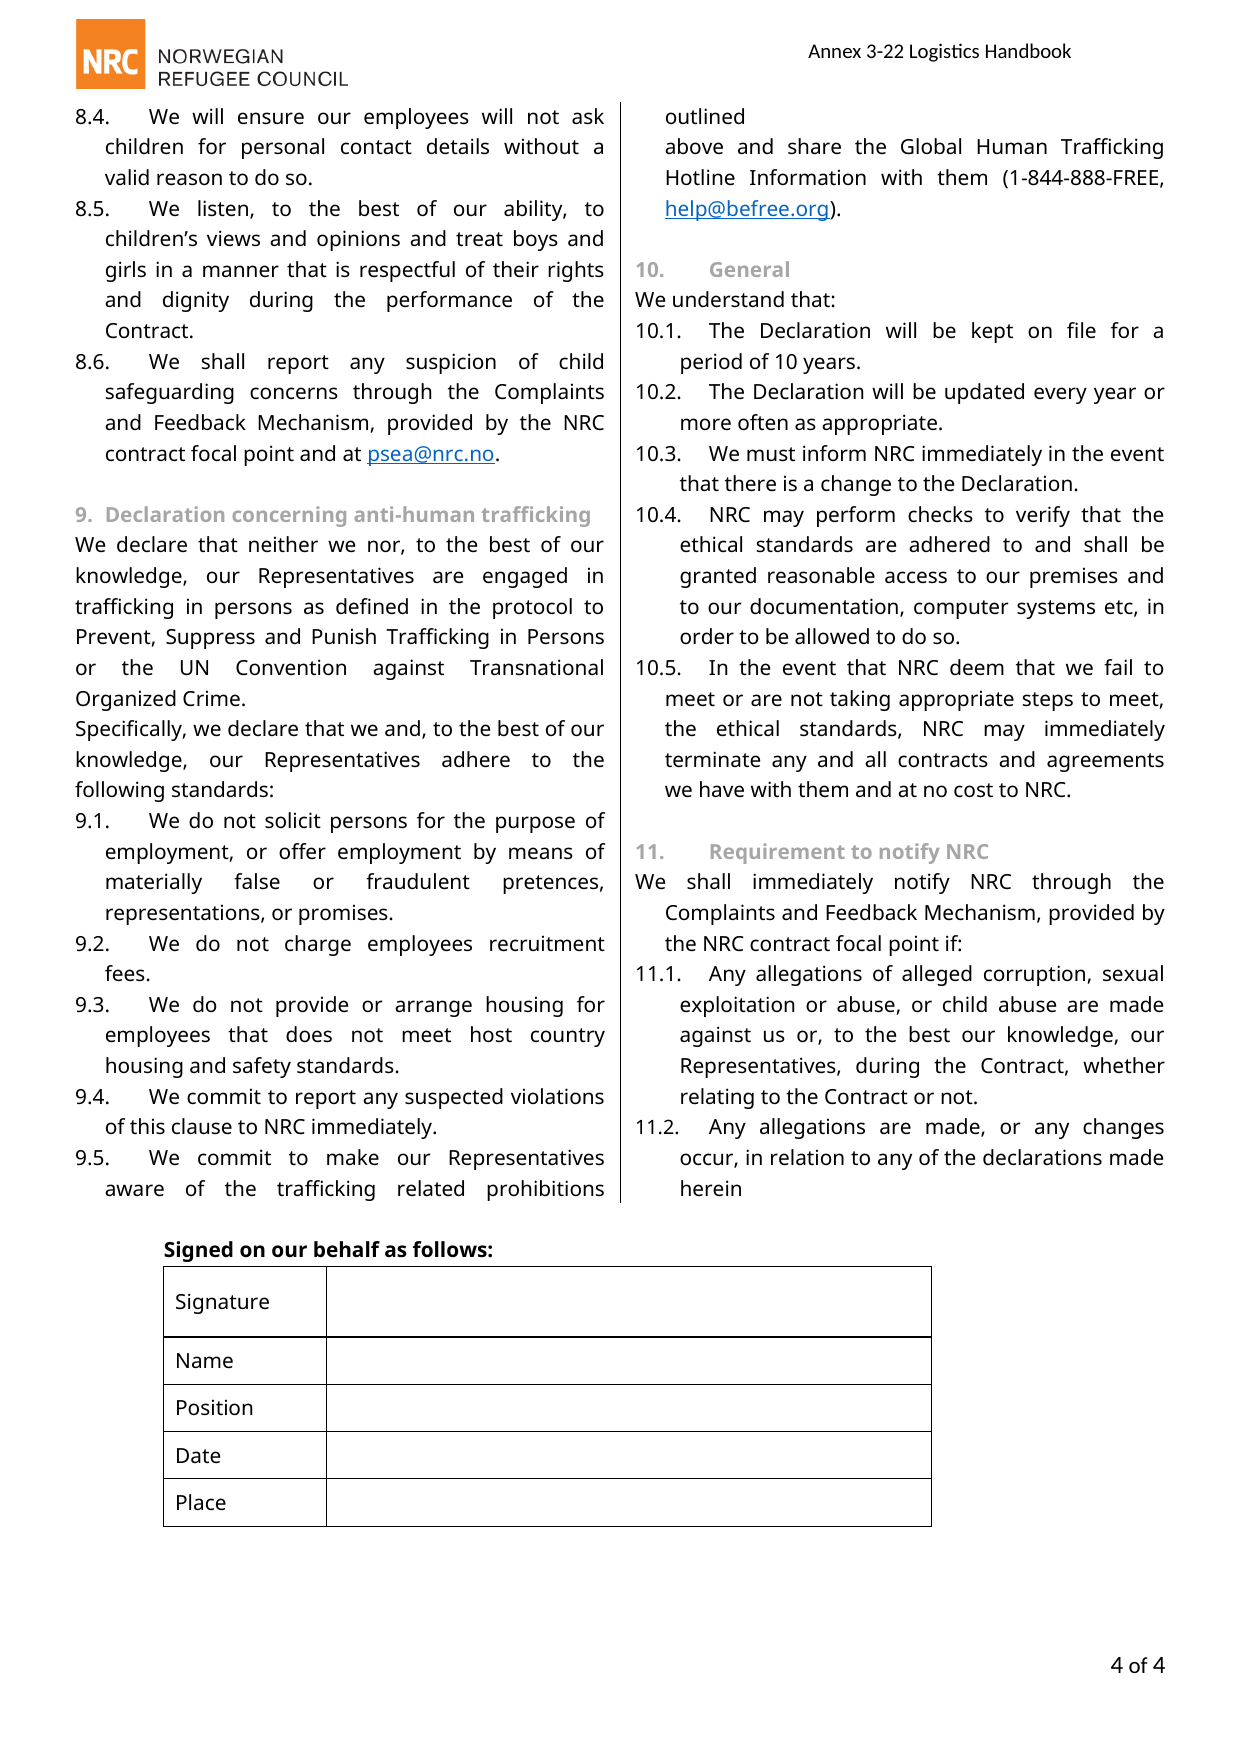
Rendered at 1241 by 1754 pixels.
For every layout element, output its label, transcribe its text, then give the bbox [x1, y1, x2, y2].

list The Declaration will be kept on file for a period of 10 years. [635, 316, 1165, 375]
list We must inform NRC immediately in the event that there is a change to the Declaration. [635, 439, 1165, 498]
list We shall report any suspicion of child safeguarding concerns through the Complaints and Feedback Mechanism, provided by the NRC contract focal point and at psea@nrc.no. [75, 347, 605, 467]
list We do not charge employees recruitment fees. [75, 929, 605, 988]
list Declaration concerning anti-human trafficking [75, 500, 605, 528]
list We will ensure our employees will not ask children for personal contact details without a valid reason to do so. [75, 102, 605, 191]
list General [635, 255, 1165, 283]
list We commit to report any suspected violations of this clause to NRC immediately. [75, 1082, 605, 1141]
table_cell Position [164, 1385, 326, 1431]
table_cell [327, 1432, 931, 1478]
text We shall immediately notify NRC through the Complaints and Feedback Mechanism, provided by the NRC contract focal point if: [635, 867, 1165, 957]
text Specifically, we declare that we and, to the best of our knowledge, our Representatives adhere to the following standards: [75, 714, 605, 804]
picture [75, 19, 349, 89]
list We commit to make our Representatives aware of the trafficking related prohibitions outlined above and share the Global Human Trafficking Hotline Information with them (1-844-888-FREE, help@befree.org). [75, 1143, 605, 1202]
list Any allegations are made, or any changes occur, in relation to any of the declarations made herein [635, 1112, 1165, 1202]
list We do not solicit persons for the purpose of employment, or offer employment by means of materially false or fraudulent pretences, representations, or promises. [75, 806, 605, 926]
table_cell [327, 1479, 931, 1526]
text We understand that: [635, 286, 1165, 314]
table_cell Date [164, 1432, 326, 1478]
text We declare that neither we nor, to the best of our knowledge, our Representatives are engaged in trafficking in persons as defined in the protocol to Prevent, Suppress and Punish Trafficking in Persons or the UN Convention against Transnational Organized Crime. [75, 531, 605, 712]
table_header Signature [164, 1267, 326, 1336]
text Signed on our behalf as follows: [164, 1235, 1165, 1263]
list We do not provide or arrange housing for employees that does not meet host country housing and safety standards. [75, 990, 605, 1079]
list NRC may perform checks to verify that the ethical standards are adhered to and shall be granted reasonable access to our premises and to our documentation, computer systems etc, in order to be allowed to do so. [635, 500, 1165, 651]
list We listen, to the best of our ability, to children’s views and opinions and treat boys and girls in a manner that is respectful of their rights and dignity during the performance of the Contract. [75, 194, 605, 344]
table_cell [327, 1385, 931, 1431]
list Requirement to notify NRC [635, 837, 1165, 865]
list We commit to make our Representatives aware of the trafficking related prohibitions outlined above and share the Global Human Trafficking Hotline Information with them (1-844-888-FREE, help@befree.org). [635, 102, 1165, 222]
list In the event that NRC deem that we fail to meet or are not taking appropriate steps to meet, the ethical standards, NRC may immediately terminate any and all contracts and agreements we have with them and at no cost to NRC. [635, 653, 1165, 804]
table_cell Place [164, 1479, 326, 1526]
table_header [327, 1267, 931, 1336]
list Any allegations of alleged corruption, sexual exploitation or abuse, or child abuse are made against us or, to the best our knowledge, our Representatives, during the Contract, whether relating to the Contract or not. [635, 959, 1165, 1110]
table_cell [327, 1338, 931, 1384]
list The Declaration will be updated every year or more often as appropriate. [635, 377, 1165, 436]
table_cell Name [164, 1338, 326, 1384]
